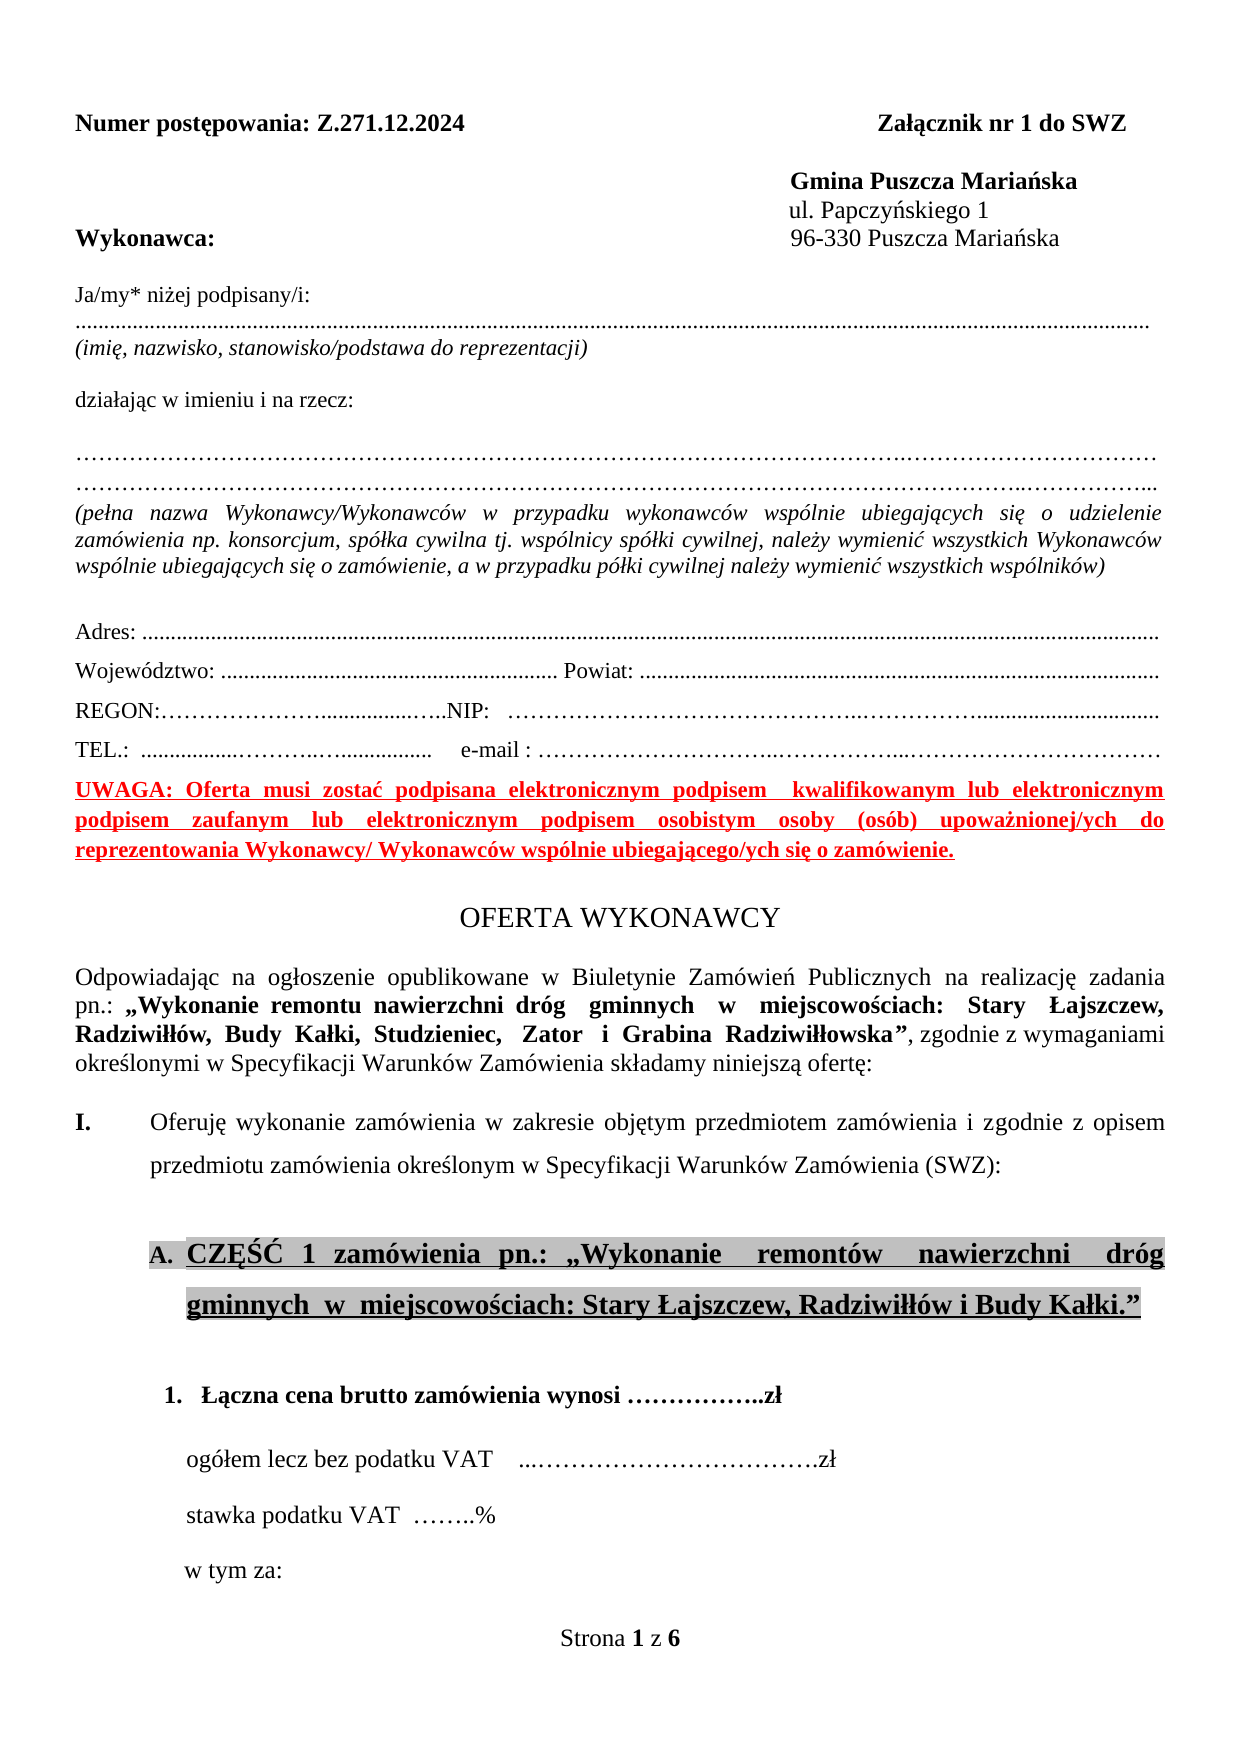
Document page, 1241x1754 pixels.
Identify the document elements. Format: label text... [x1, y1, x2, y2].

text stawka podatku VAT ……..% [186, 1500, 1165, 1529]
text Numer postępowania: Z.271.12.2024 Załącznik nr 1 do SWZ [75, 108, 1165, 137]
text (imię, nazwisko, stanowisko/podstawa do reprezentacji) [75, 334, 1165, 360]
text Wykonawca: 96-330 Puszcza Mariańska [75, 223, 1165, 252]
text REGON:…………………................…..NIP: ………………………………………..……………................................ [75, 697, 1165, 723]
text ............................................................................................................................................................................................ [75, 307, 1165, 334]
text Adres: .................................................................................................................................................................................. [75, 618, 1165, 644]
text Gmina Puszcza Mariańska [75, 166, 1165, 195]
text ogółem lecz bez podatku VAT ...…………………………….zł [186, 1444, 1165, 1473]
text UWAGA: Oferta musi zostać podpisana elektronicznym podpisem kwalifikowanym lub elektronicznym podpisem zaufanym lub elektronicznym podpisem osobistym osoby (osób) upoważnionej/ych do reprezentowania Wykonawcy/ Wykonawców wspólnie ubiegającego/ych się o zamówienie. [75, 776, 1165, 799]
text działając w imieniu i na rzecz: [75, 386, 1165, 413]
text UWAGA: Oferta musi zostać podpisana elektronicznym podpisem kwalifikowanym lub elektronicznym podpisem zaufanym lub elektronicznym podpisem osobistym osoby (osób) upoważnionej/ych do reprezentowania Wykonawcy/ Wykonawców wspólnie ubiegającego/ych się o zamówienie. [75, 830, 1165, 863]
list Łączna cena brutto zamówienia wynosi ……………..zł [163, 1380, 1165, 1409]
text Województwo: ........................................................... Powiat: ........................................................................................... [75, 657, 1165, 684]
text w tym za: [171, 1556, 1165, 1584]
list Oferuję wykonanie zamówienia w zakresie objętym przedmiotem zamówienia i zgodnie z opisem przedmiotu zamówienia określonym w Specyfikacji Warunków Zamówienia (SWZ): [75, 1107, 1165, 1179]
text ……………………………………………………………………………………………….…………………………… [75, 439, 1165, 465]
text (pełna nazwa Wykonawcy/Wykonawców w przypadku wykonawców wspólnie ubiegających się o udzielenie zamówienia np. konsorcjum, spółka cywilna tj. wspólnicy spółki cywilnej, należy wymienić wszystkich Wykonawców wspólnie ubiegających się o zamówienie, a w przypadku półki cywilnej należy wymienić wszystkich wspólników) [75, 499, 1165, 578]
text TEL.: .................………..…................ e-mail : …………………………..……………...…………………………… [75, 736, 1165, 763]
text ul. Papczyńskiego 1 [75, 195, 1165, 223]
text UWAGA: Oferta musi zostać podpisana elektronicznym podpisem kwalifikowanym lub elektronicznym podpisem zaufanym lub elektronicznym podpisem osobistym osoby (osób) upoważnionej/ych do reprezentowania Wykonawcy/ Wykonawców wspólnie ubiegającego/ych się o zamówienie. [75, 800, 1165, 829]
text ……………………………………………………………………………………………………………..……………... [75, 469, 1165, 496]
text Ja/my* niżej podpisany/i: [75, 281, 1165, 307]
text Odpowiadając na ogłoszenie opublikowane w Biuletynie Zamówień Publicznych na realizację zadania pn.: „Wykonanie remontu nawierzchni dróg gminnych w miejscowościach: Stary Łajszczew, Radziwiłłów, Budy Kałki, Studzieniec, Zator i Grabina Radziwiłłowska”, zgodnie z wymaganiami określonymi w Specyfikacji Warunków Zamówienia składamy niniejszą ofertę: [75, 962, 1165, 1077]
list CZĘŚĆ 1 zamówienia pn.: „Wykonanie remontów nawierzchni dróg gminnych w miejscowościach: Stary Łajszczew, Radziwiłłów i Budy Kałki.” [149, 1269, 1165, 1320]
text OFERTA WYKONAWCY [75, 900, 1165, 934]
